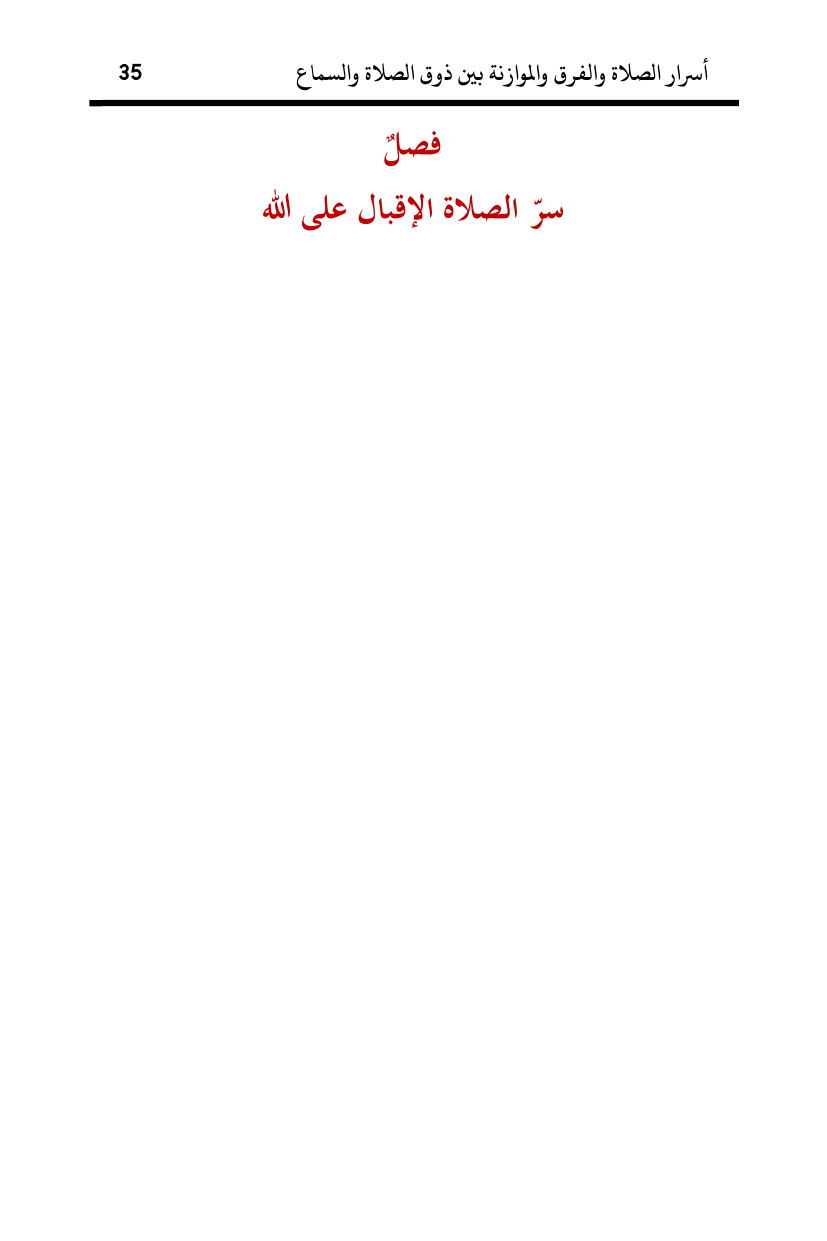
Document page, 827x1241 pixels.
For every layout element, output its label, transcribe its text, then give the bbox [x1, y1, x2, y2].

text فصلٌ سرّ الصلاة الإقبال على الله [89, 115, 738, 243]
